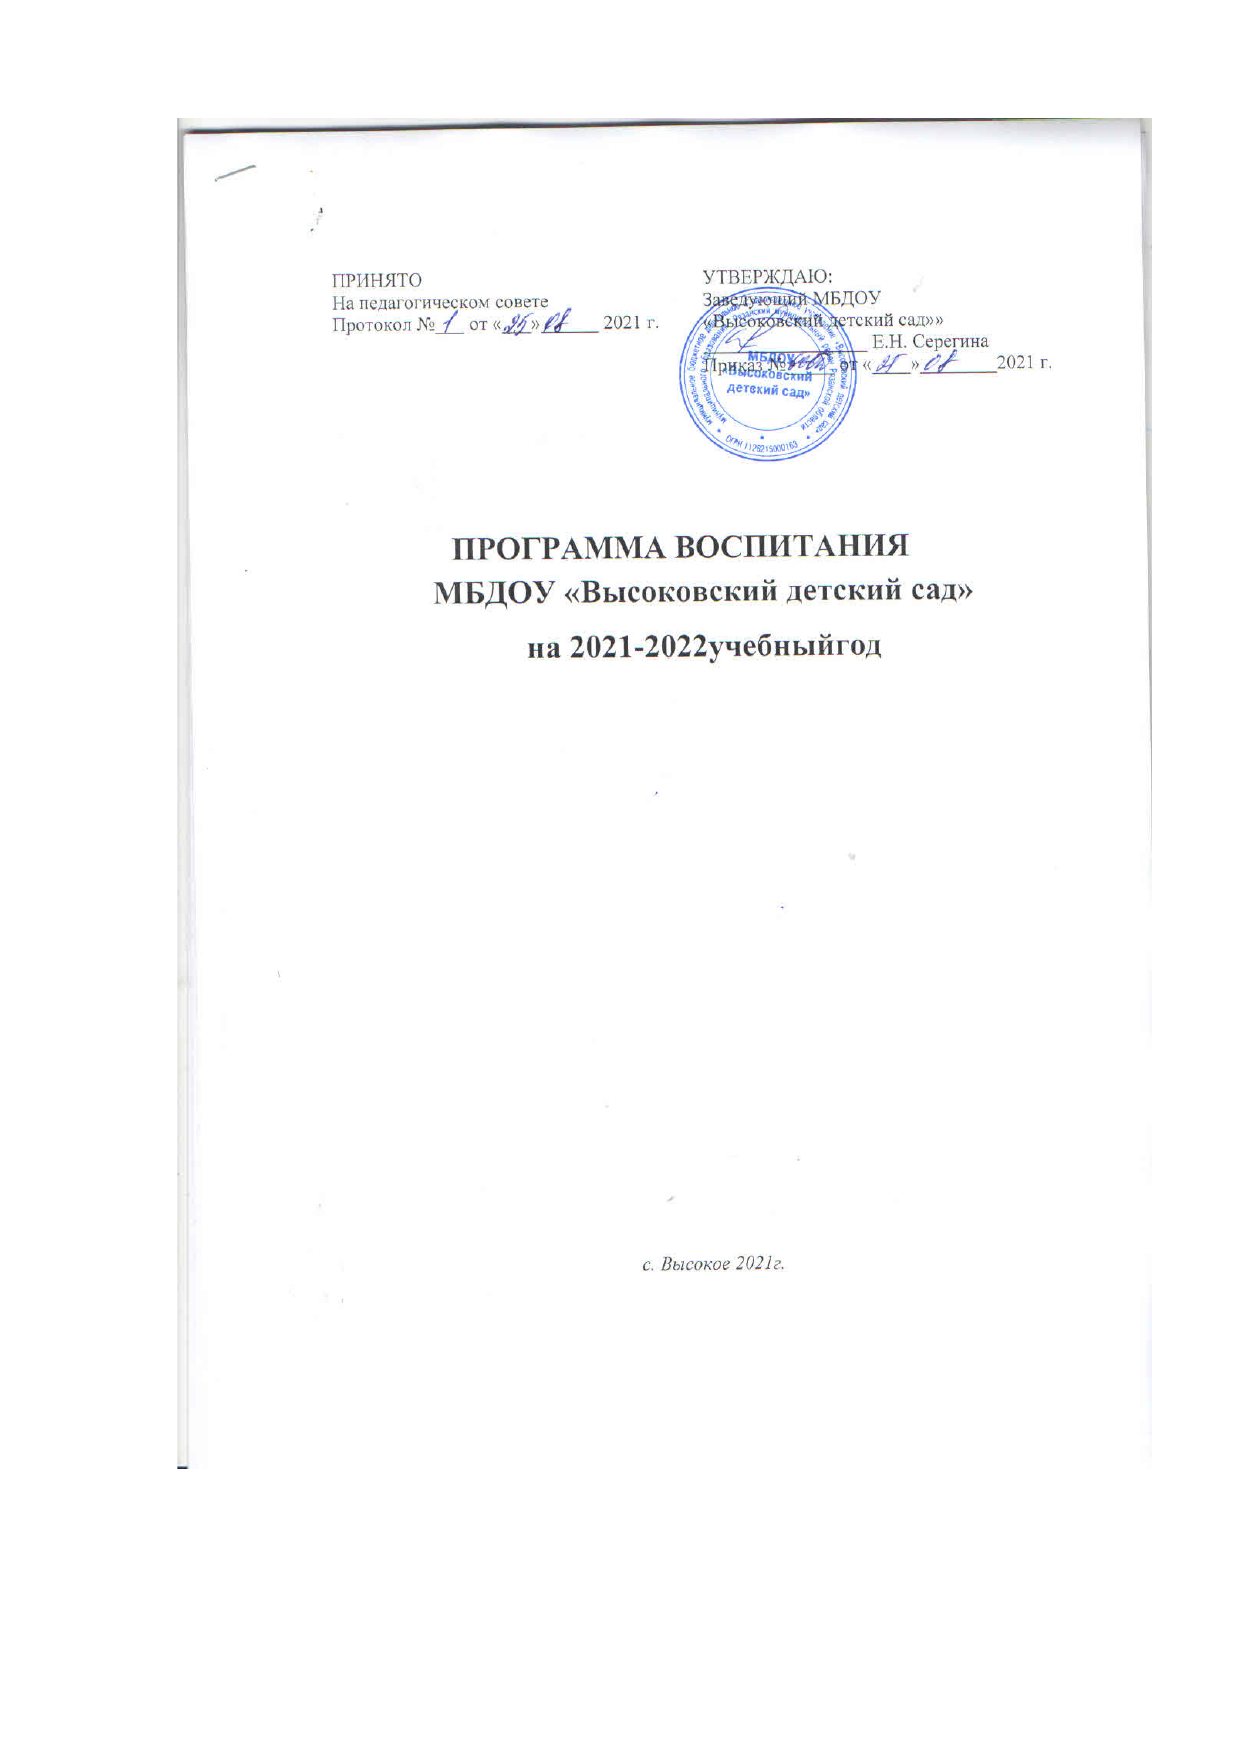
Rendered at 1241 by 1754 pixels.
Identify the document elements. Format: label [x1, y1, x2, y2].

picture [177, 118, 1152, 1469]
